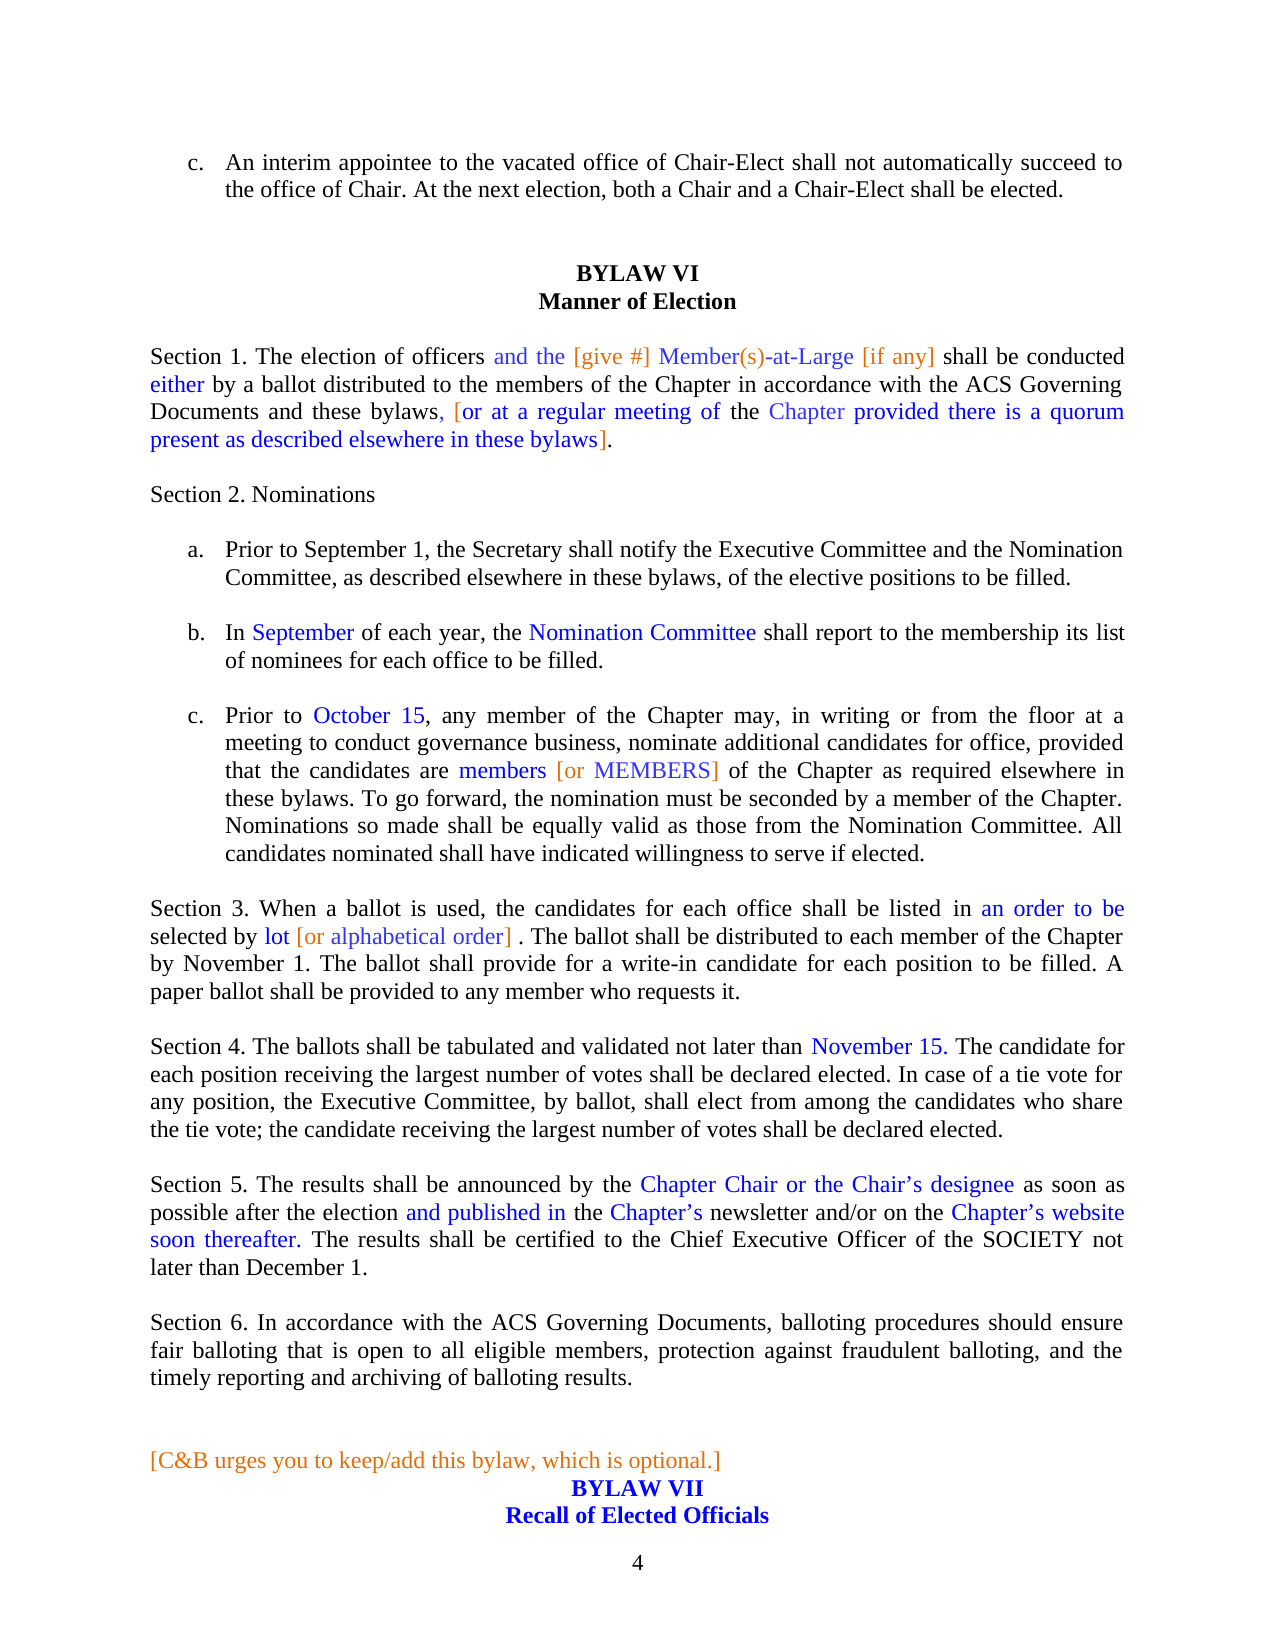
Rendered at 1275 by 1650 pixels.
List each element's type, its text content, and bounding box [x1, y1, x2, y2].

text BYLAW VII [150, 1474, 1125, 1501]
list Prior to September 1, the Secretary shall notify the Executive Committee and the Nomination Committee, as described elsewhere in these bylaws, of the elective positions to be filled. [187, 535, 1125, 590]
text Section 1. The election of officers and the [give #] Member(s)-at-Large [if any] shall be conducted either by a ballot distributed to the members of the Chapter in accordance with the ACS Governing Documents and these bylaws, [or at a regular meeting of the Chapter provided there is a quorum present as described elsewhere in these bylaws]. [150, 342, 1125, 452]
text Section 4. The ballots shall be tabulated and validated not later than November 15. The candidate for each position receiving the largest number of votes shall be declared elected. In case of a tie vote for any position, the Executive Committee, by ballot, shall elect from among the candidates who share the tie vote; the candidate receiving the largest number of votes shall be declared elected. [150, 1032, 1125, 1142]
text Recall of Elected Officials [150, 1501, 1125, 1529]
list In September of each year, the Nomination Committee shall report to the membership its list of nominees for each office to be filled. [187, 618, 1125, 673]
text Manner of Election [150, 287, 1125, 314]
text BYLAW VI [150, 259, 1125, 287]
text Section 5. The results shall be announced by the Chapter Chair or the Chair’s designee as soon as possible after the election and published in the Chapter’s newsletter and/or on the Chapter’s website soon thereafter. The results shall be certified to the Chief Executive Officer of the SOCIETY not later than December 1. [150, 1170, 1125, 1281]
text Section 3. When a ballot is used, the candidates for each office shall be listed in an order to be selected by lot [or alphabetical order] . The ballot shall be distributed to each member of the Chapter by November 1. The ballot shall provide for a write-in candidate for each position to be filled. A paper ballot shall be provided to any member who requests it. [150, 894, 1125, 1004]
text [C&B urges you to keep/add this bylaw, which is optional.] [150, 1446, 1125, 1474]
text Section 6. In accordance with the ACS Governing Documents, balloting procedures should ensure fair balloting that is open to all eligible members, protection against fraudulent balloting, and the timely reporting and archiving of balloting results. [150, 1308, 1125, 1391]
text Section 2. Nominations [150, 480, 1125, 508]
list Prior to October 15, any member of the Chapter may, in writing or from the floor at a meeting to conduct governance business, nominate additional candidates for office, provided that the candidates are members [or MEMBERS] of the Chapter as required elsewhere in these bylaws. To go forward, the nomination must be seconded by a member of the Chapter. Nominations so made shall be equally valid as those from the Nomination Committee. All candidates nominated shall have indicated willingness to serve if elected. [187, 701, 1125, 866]
list An interim appointee to the vacated office of Chair-Elect shall not automatically succeed to the office of Chair. At the next election, both a Chair and a Chair-Elect shall be elected. [187, 148, 1125, 203]
